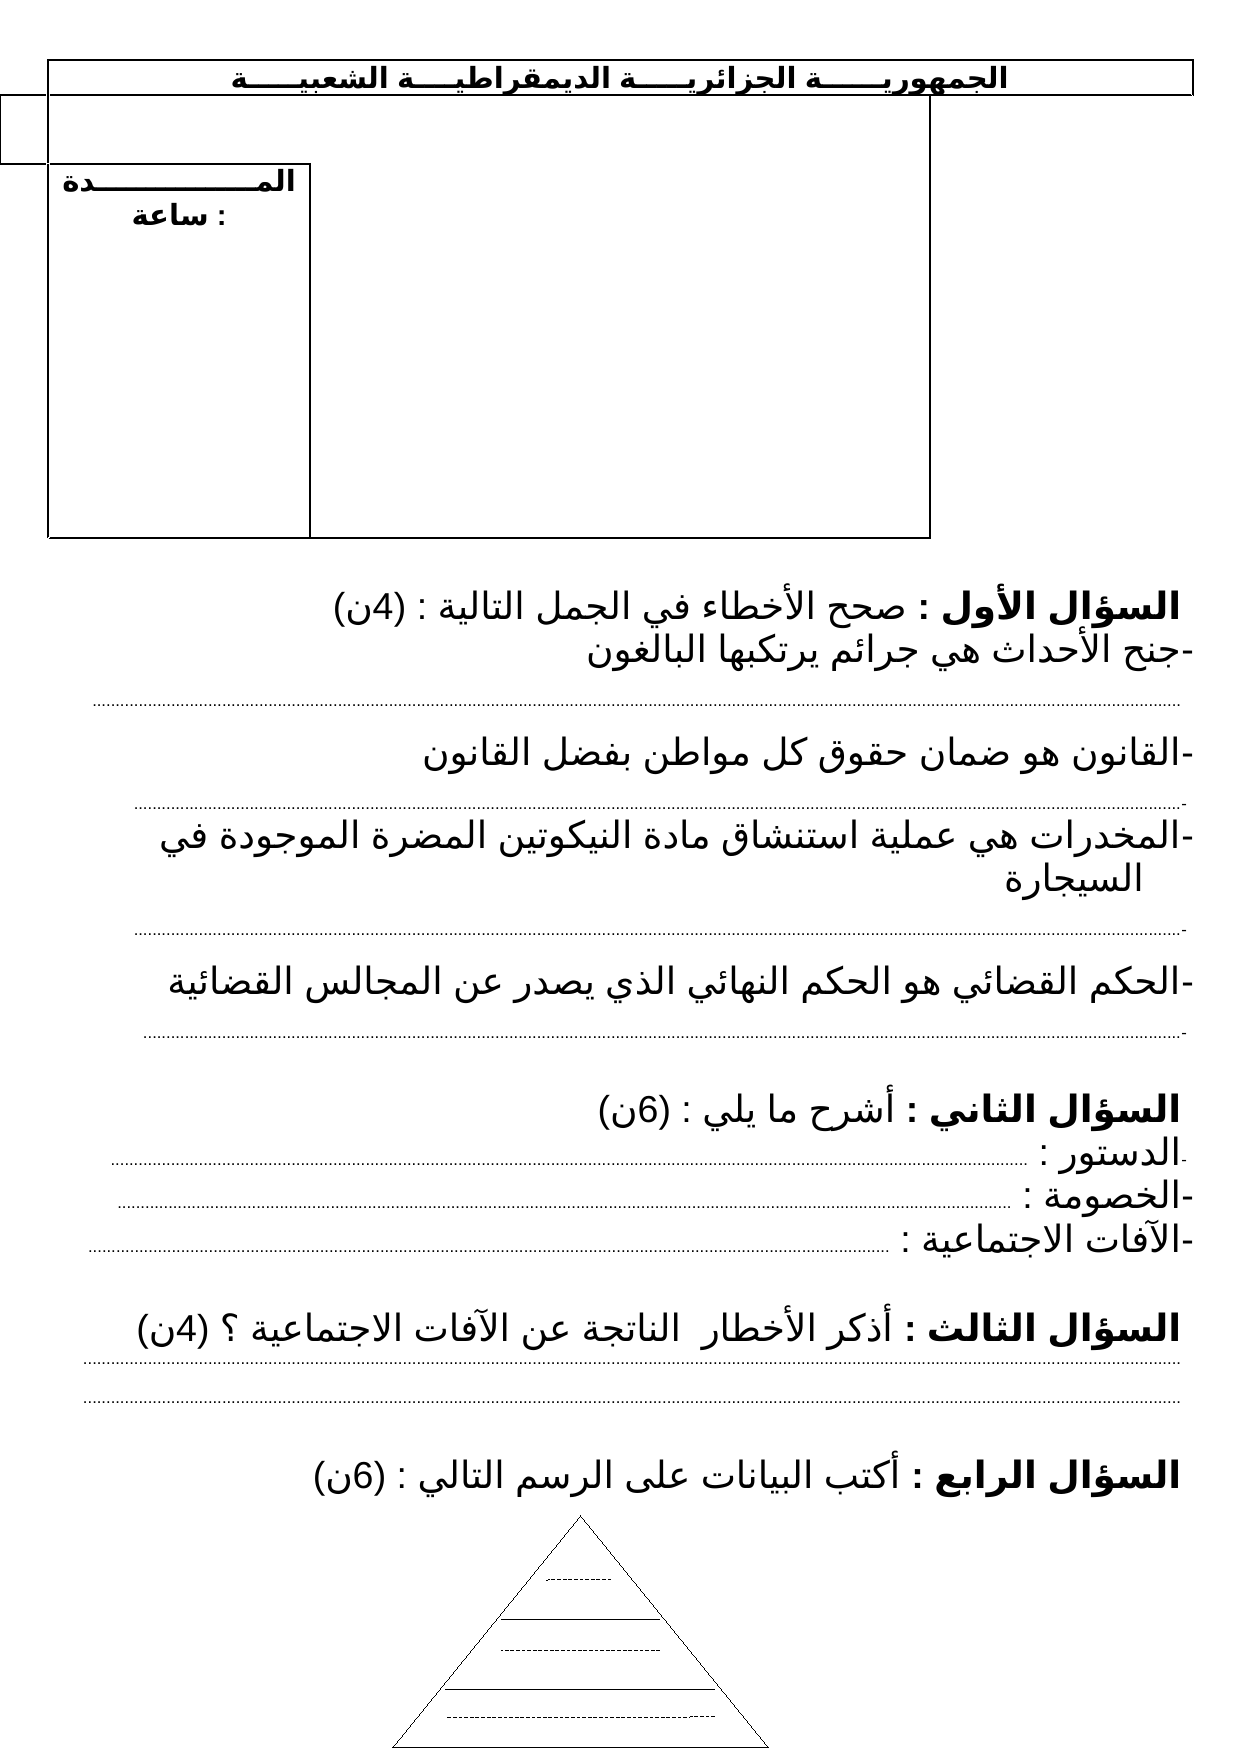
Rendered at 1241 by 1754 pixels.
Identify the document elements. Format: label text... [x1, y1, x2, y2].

list القانون هو ضمان حقوق كل مواطن بفضل القانون [59, 730, 1181, 773]
table_header الجمهوريــــــة الجزائريـــــة الديمقراطيــــة الشعبيـــــة [49, 61, 1192, 94]
list الحكم القضائي هو الحكم النهائي الذي يصدر عن المجالس القضائية [59, 959, 1181, 1002]
table_cell [49, 96, 929, 537]
table_cell المــــــــــــــــدة : ساعة [49, 165, 309, 537]
text ........................................................................................................................................................................................................................................... [59, 691, 1181, 710]
list جنح الأحداث هي جرائم يرتكبها البالغون [59, 627, 1181, 671]
text السؤال الثالث : أذكر الأخطار الناتجة عن الآفات الاجتماعية ؟ (4ن) [59, 1306, 1181, 1349]
text السؤال الثاني : أشرح ما يلي : (6ن) [59, 1087, 1181, 1131]
list .................................................................................................................................................................................................................................. [59, 794, 1181, 813]
text ............................................................................................................................................................................................................................................. [59, 1349, 1181, 1368]
list .................................................................................................................................................................................................................................. [59, 919, 1181, 939]
list المخدرات هي عملية استنشاق مادة النيكوتين المضرة الموجودة في السيجارة [59, 813, 1181, 899]
list ................................................................................................................................................................................................................................ [59, 1022, 1181, 1042]
text السؤال الرابع : أكتب البيانات على الرسم التالي : (6ن) [59, 1453, 1181, 1496]
text ............................................................................................................................................................................................................................................. [59, 1388, 1181, 1407]
text السؤال الأول : صحح الأخطاء في الجمل التالية : (4ن) [59, 584, 1181, 627]
list الخصومة : ................................................................................................................................................................................................. [59, 1174, 1181, 1217]
list الآفات الاجتماعية : ............................................................................................................................................................................. [59, 1217, 1181, 1260]
list الدستور : ...................................................................................................................................................................................................... [59, 1131, 1181, 1174]
